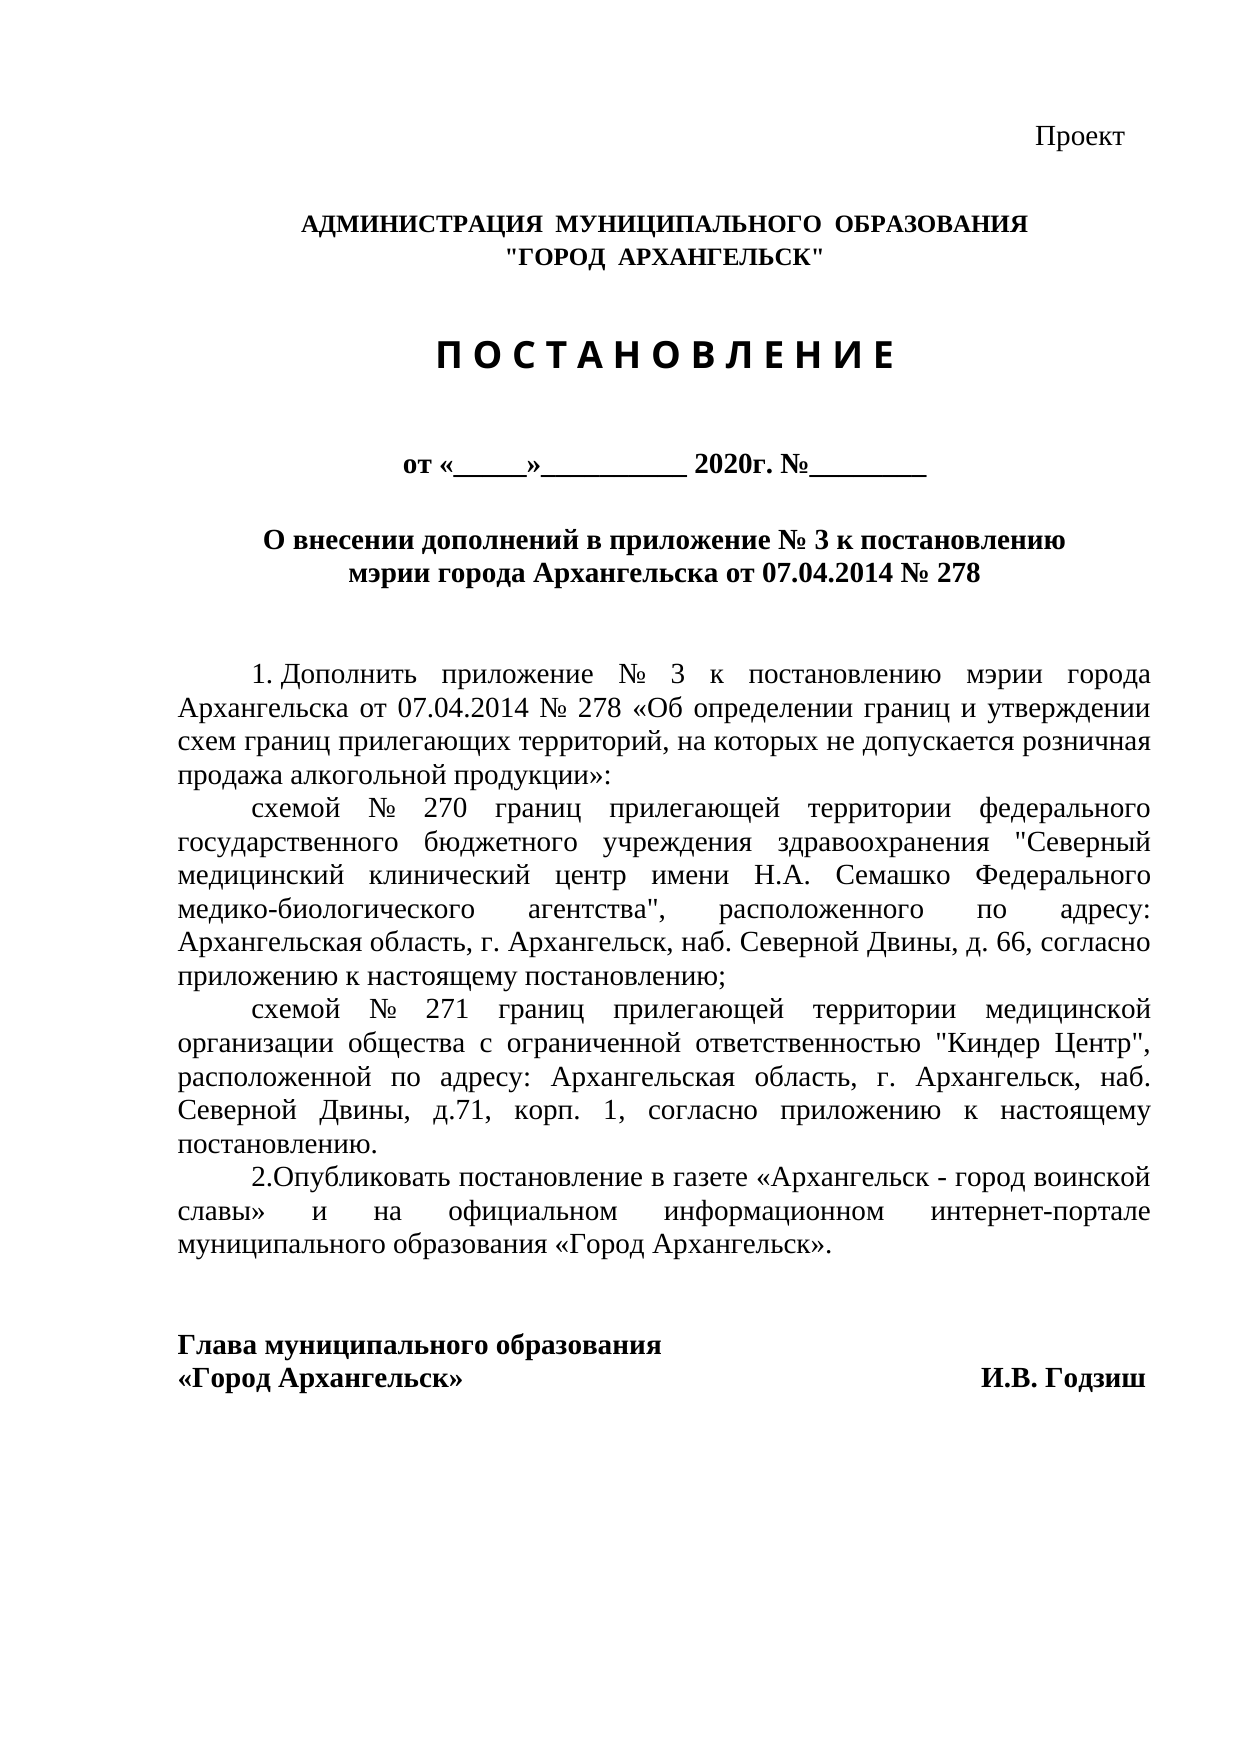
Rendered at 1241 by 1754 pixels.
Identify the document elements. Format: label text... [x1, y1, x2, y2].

subtitle АДМИНИСТРАЦИЯ МУНИЦИПАЛЬНОГО ОБРАЗОВАНИЯ [177, 204, 1152, 237]
text О внесении дополнений в приложение № 3 к постановлению [177, 522, 1152, 556]
list Дополнить приложение № 3 к постановлению мэрии города Архангельска от 07.04.2014 № 278 «Об определении границ и утверждении схем границ прилегающих территорий, на которых не допускается розничная продажа алкогольной продукции»: [177, 656, 1152, 790]
text схемой № 271 границ прилегающей территории медицинской организации общества с ограниченной ответственностью "Киндер Центр", расположенной по адресу: Архангельская область, г. Архангельск, наб. Северной Двины, д.71, корп. 1, согласно приложению к настоящему постановлению. [177, 992, 1152, 1159]
list схемой № 270 границ прилегающей территории федерального государственного бюджетного учреждения здравоохранения "Северный медицинский клинический центр имени Н.А. Семашко Федерального медико-биологического агентства", расположенного по адресу: Архангельская область, г. Архангельск, наб. Северной Двины, д. 66, согласно приложению к настоящему постановлению; [177, 790, 1152, 992]
text от «_____»__________ 2020г. №________ [177, 446, 1152, 480]
subtitle П О С Т А Н О В Л Е Н И Е [177, 328, 1152, 379]
list 2.Опубликовать постановление в газете «Архангельск - город воинской славы» и на официальном информационном интернет-портале муниципального образования «Город Архангельск». [177, 1159, 1152, 1260]
text «Город Архангельск» И.В. Годзиш [177, 1361, 1152, 1394]
subtitle "ГОРОД АРХАНГЕЛЬСК" [177, 237, 1152, 271]
text Проект [177, 118, 1152, 152]
text Глава муниципального образования [177, 1327, 1152, 1361]
text мэрии города Архангельска от 07.04.2014 № 278 [177, 556, 1152, 589]
